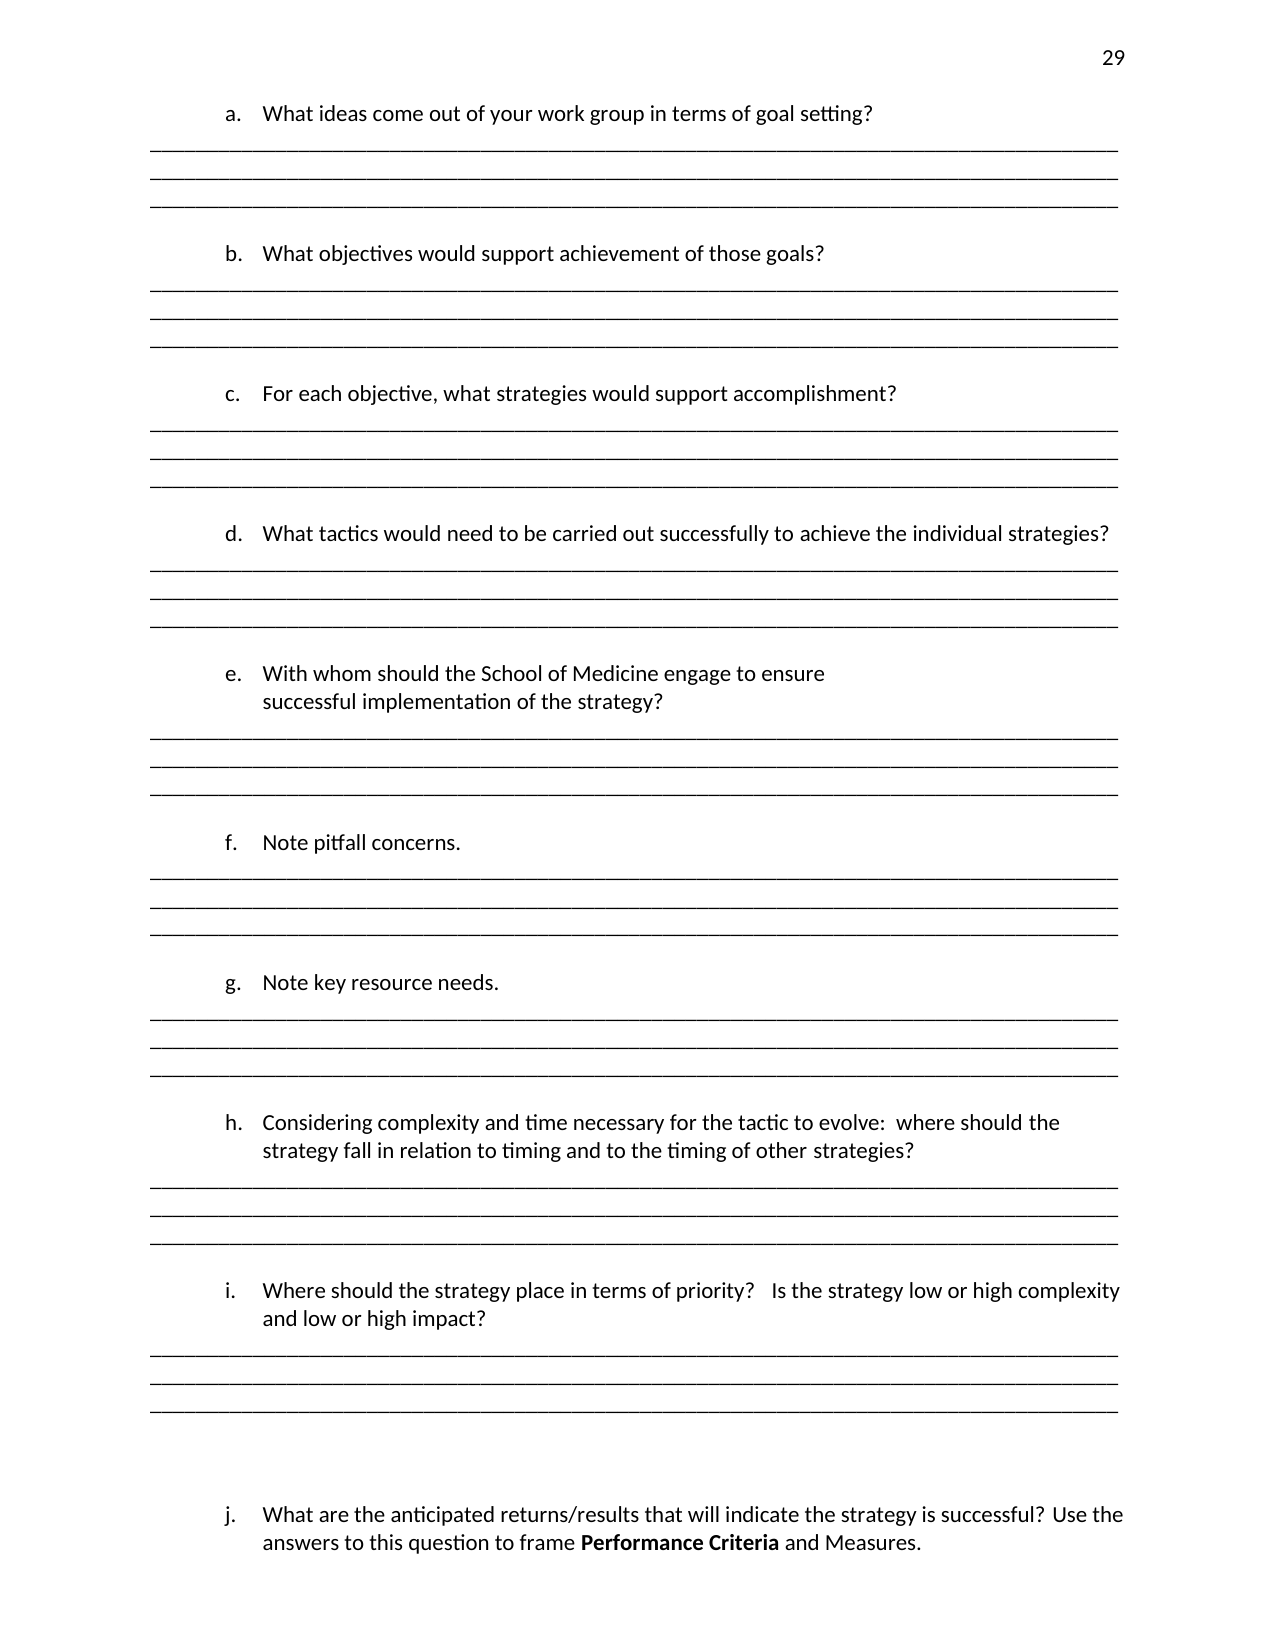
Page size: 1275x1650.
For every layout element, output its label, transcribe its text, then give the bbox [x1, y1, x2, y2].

list What ideas come out of your work group in terms of goal setting? [225, 99, 1125, 127]
list What are the anticipated returns/results that will indicate the strategy is successful? Use the answers to this question to frame Performance Criteria and Measures. [225, 1500, 1125, 1556]
list With whom should the School of Medicine engage to ensure successful implementation of the strategy? [225, 659, 1125, 716]
list Note key resource needs. [225, 968, 1125, 996]
list Note pitfall concerns. [225, 828, 1125, 856]
list Considering complexity and time necessary for the tactic to evolve: where should the strategy fall in relation to timing and to the timing of other strategies? [225, 1108, 1125, 1164]
list Where should the strategy place in terms of priority? Is the strategy low or high complexity and low or high impact? [225, 1276, 1125, 1332]
list What objectives would support achievement of those goals? [225, 239, 1125, 267]
list For each objective, what strategies would support accomplishment? [225, 379, 1125, 407]
list What tactics would need to be carried out successfully to achieve the individual strategies? [225, 519, 1125, 547]
